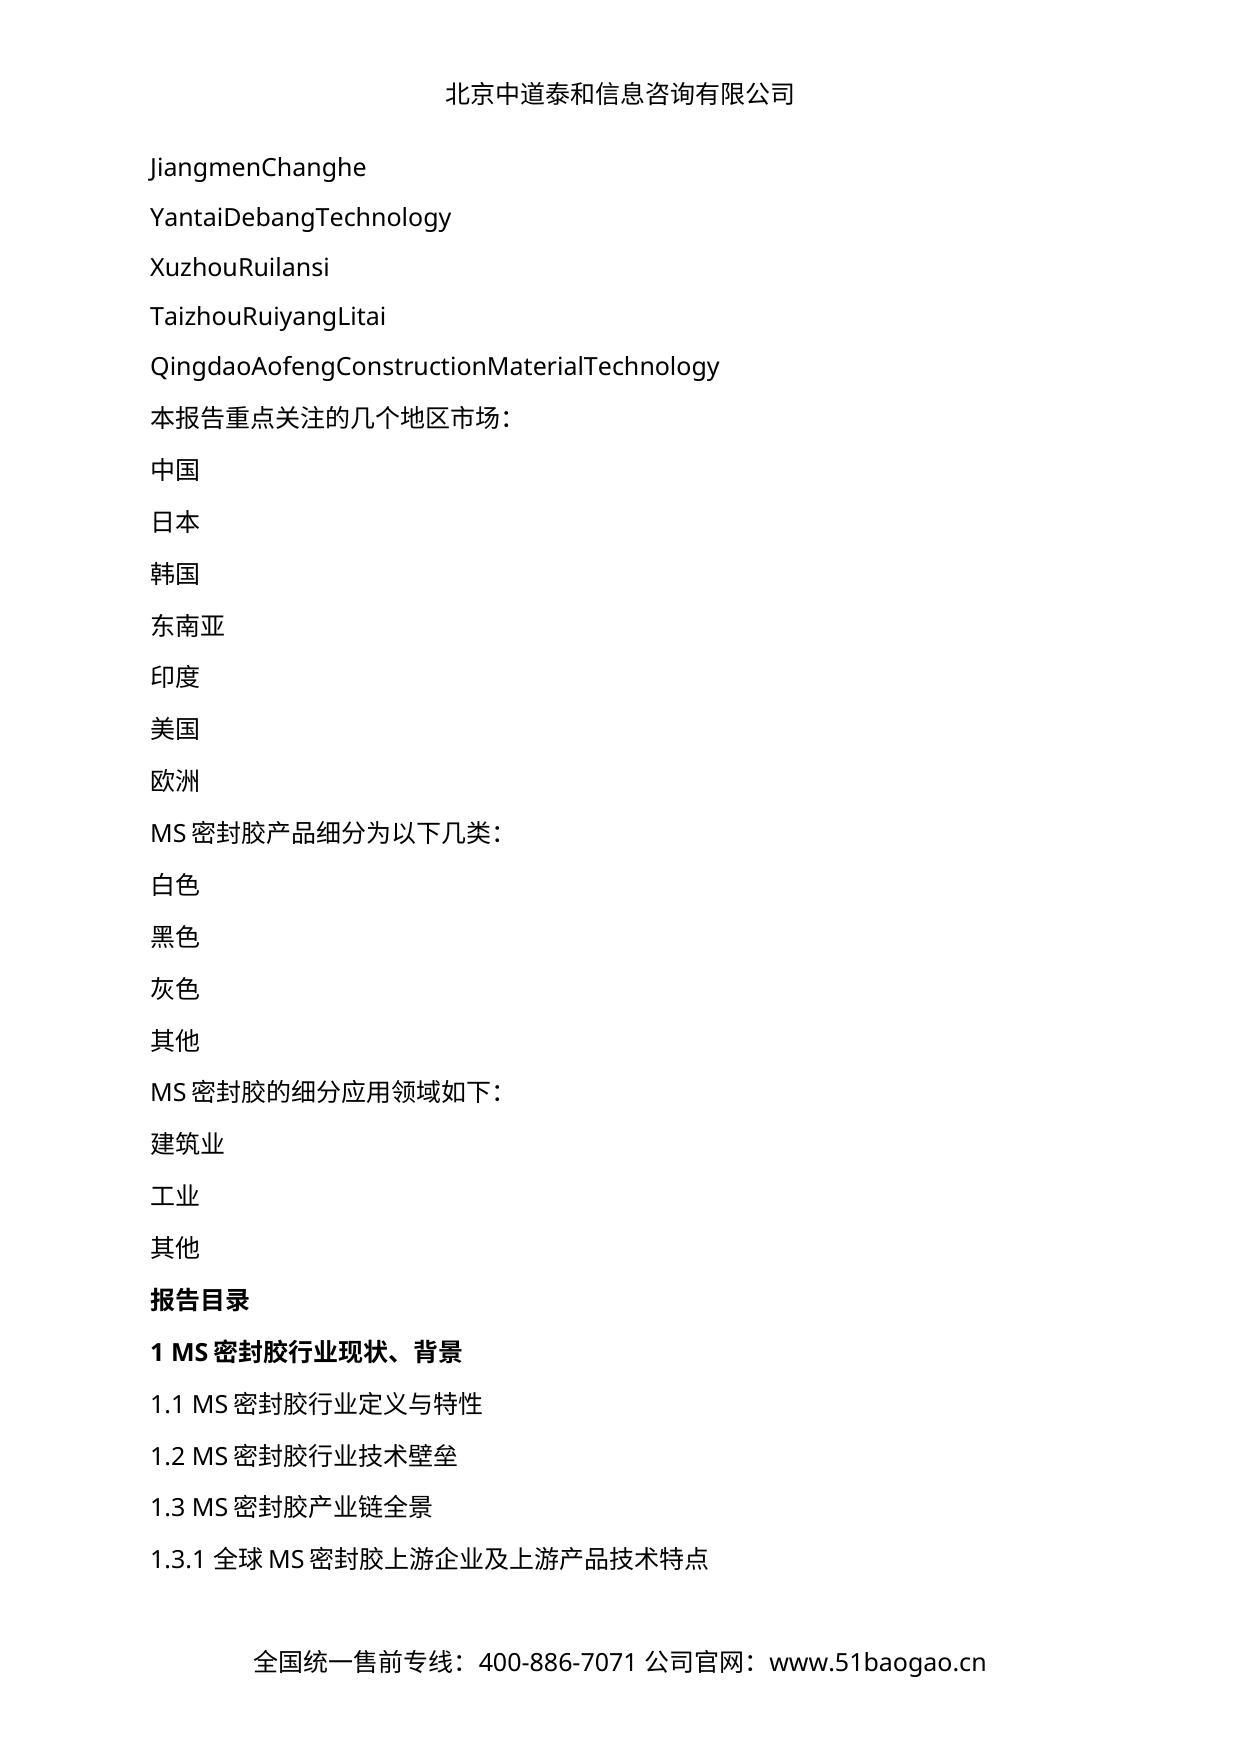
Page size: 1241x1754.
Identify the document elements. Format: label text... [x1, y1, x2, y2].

text MS密封胶产品细分为以下几类： [150, 813, 1090, 850]
text 白色 [150, 865, 1090, 902]
text MS密封胶的细分应用领域如下： [150, 1073, 1090, 1109]
text 本报告重点关注的几个地区市场： [150, 398, 1090, 435]
text 日本 [150, 502, 1090, 538]
text 东南亚 [150, 606, 1090, 642]
text 建筑业 [150, 1125, 1090, 1161]
text 1.1 MS密封胶行业定义与特性 [150, 1384, 1090, 1420]
text 中国 [150, 450, 1090, 487]
text 韩国 [150, 554, 1090, 590]
text XuzhouRuilansi [150, 249, 1090, 283]
text TaizhouRuiyangLitai [150, 299, 1090, 333]
text JiangmenChanghe [150, 150, 1090, 184]
text QingdaoAofengConstructionMaterialTechnology [150, 349, 1090, 383]
text 1 MS密封胶行业现状、背景 [150, 1332, 1090, 1368]
text 1.3.1 全球MS密封胶上游企业及上游产品技术特点 [150, 1540, 1090, 1576]
text 印度 [150, 658, 1090, 694]
text 工业 [150, 1177, 1090, 1213]
text 1.3 MS密封胶产业链全景 [150, 1488, 1090, 1524]
text 1.2 MS密封胶行业技术壁垒 [150, 1436, 1090, 1472]
text 灰色 [150, 969, 1090, 1005]
text YantaiDebangTechnology [150, 200, 1090, 234]
text 其他 [150, 1228, 1090, 1265]
text 美国 [150, 710, 1090, 746]
text 报告目录 [150, 1280, 1090, 1317]
text 欧洲 [150, 762, 1090, 798]
text 黑色 [150, 917, 1090, 953]
text 其他 [150, 1021, 1090, 1057]
